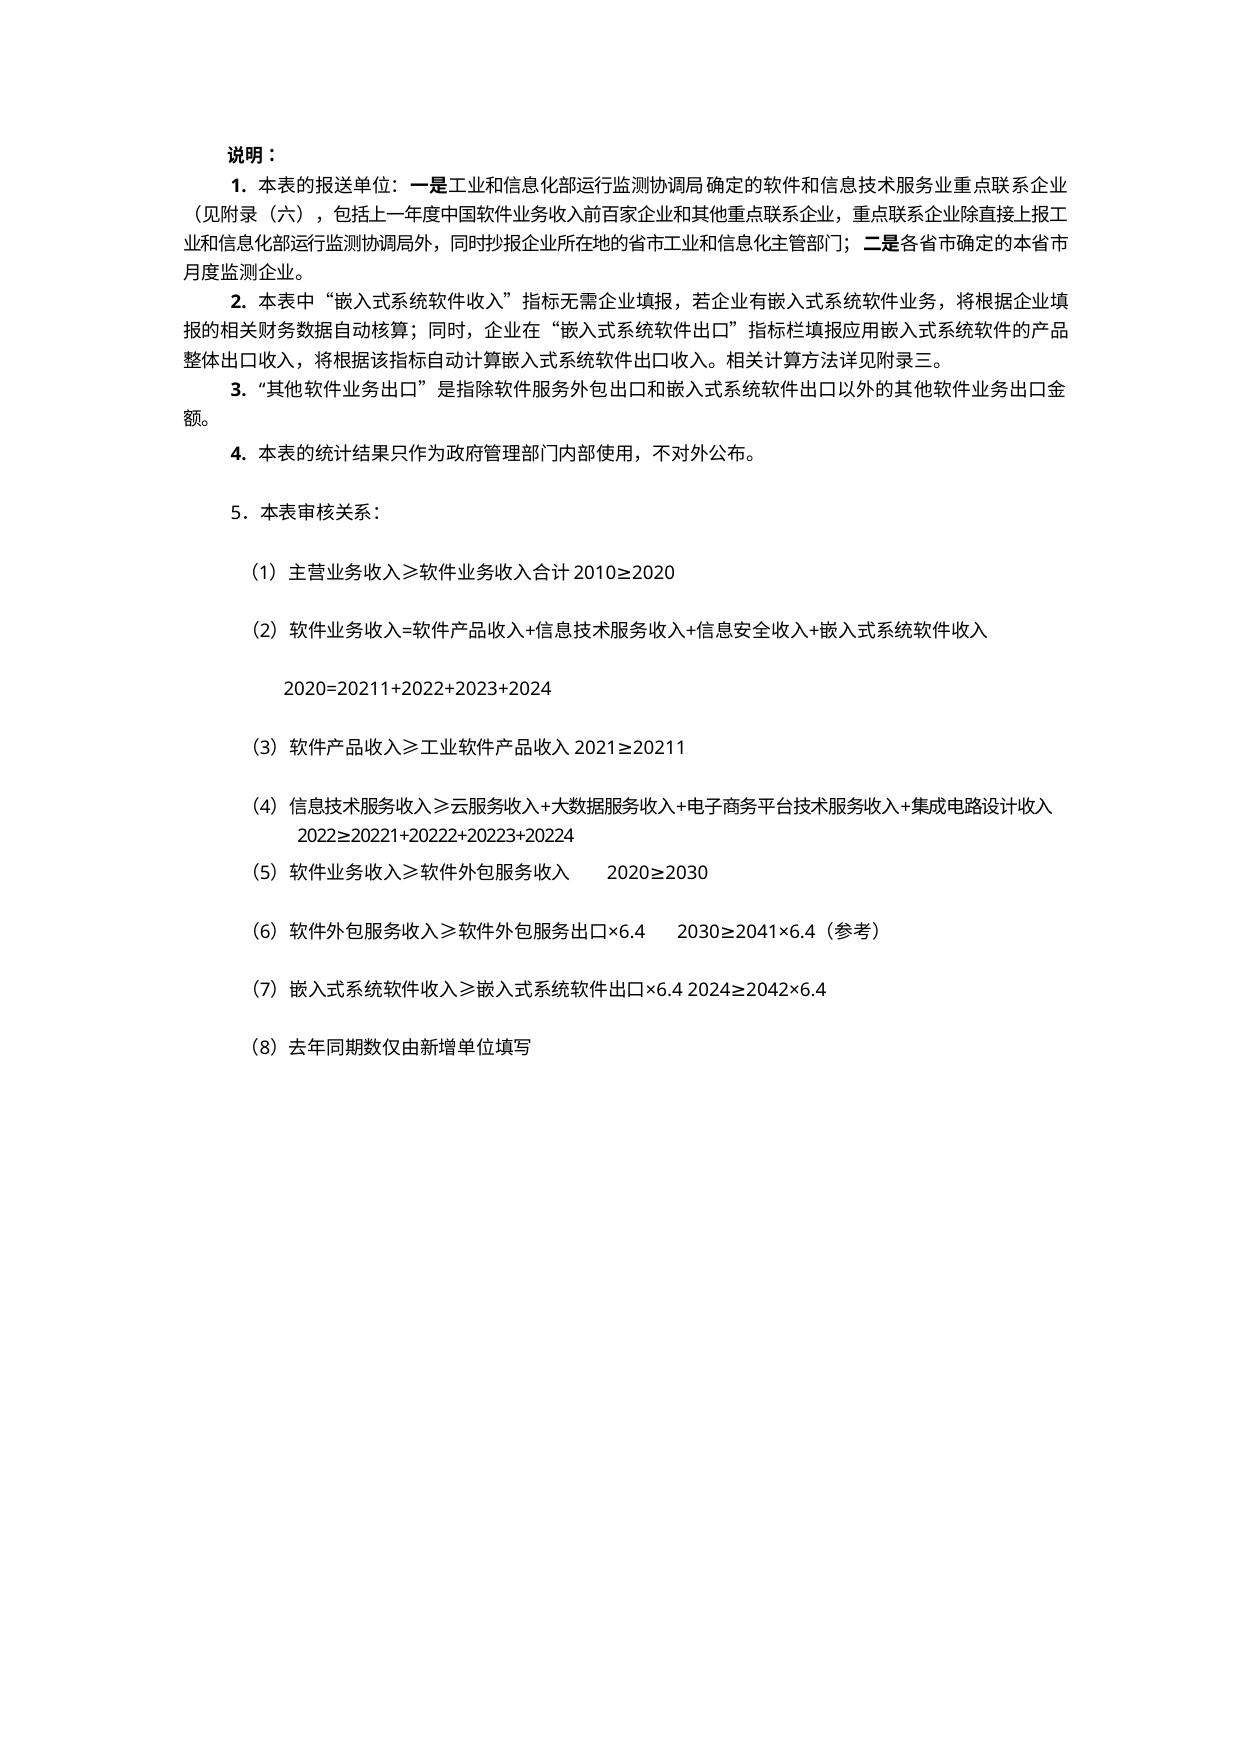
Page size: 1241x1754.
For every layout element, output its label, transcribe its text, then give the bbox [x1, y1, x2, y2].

text （2）软件业务收入=软件产品收入+信息技术服务收入+信息安全收入+嵌入式系统软件收入 [241, 614, 1082, 643]
text （3）软件产品收入≥工业软件产品收入2021≥20211 [241, 731, 1082, 760]
list 本表的统计结果只作为政府管理部门内部使用，不对外公布。 [230, 437, 1082, 466]
text （1）主营业务收入≥软件业务收入合计2010≥2020 [240, 556, 1082, 585]
list 本表的报送单位：一是工业和信息化部运行监测协调局确定的软件和信息技术服务业重点联系企业（见附录（六），包括上一年度中国软件业务收入前百家企业和其他重点联系企业，重点联系企业除直接上报工业和信息化部运行监测协调局外，同时抄报企业所在地的省市工业和信息化主管部门；二是各省市确定的本省市月度监测企业。 [183, 169, 1070, 285]
text 2020=20211+2022+2023+2024 [171, 672, 1082, 702]
text （6）软件外包服务收入≥软件外包服务出口×6.4 2030≥2041×6.4（参考） [241, 915, 1082, 944]
text （7）嵌入式系统软件收入≥嵌入式系统软件出口×6.4 2024≥2042×6.4 [241, 973, 1082, 1002]
text 5．本表审核关系： [230, 496, 1082, 526]
text （5）软件业务收入≥软件外包服务收入 2020≥2030 [241, 856, 1082, 885]
list 本表中“嵌入式系统软件收入”指标无需企业填报，若企业有嵌入式系统软件业务，将根据企业填报的相关财务数据自动核算；同时，企业在“嵌入式系统软件出口”指标栏填报应用嵌入式系统软件的产品整体出口收入，将根据该指标自动计算嵌入式系统软件出口收入。相关计算方法详见附录三。 [183, 285, 1070, 373]
text （4）信息技术服务收入≥云服务收入+大数据服务收入+电子商务平台技术服务收入+集成电路设计收入2022≥20221+20222+20223+20224 [241, 790, 1082, 848]
text 说明： [228, 139, 1082, 169]
text （8）去年同期数仅由新增单位填写 [171, 1031, 1082, 1061]
list “其他软件业务出口”是指除软件服务外包出口和嵌入式系统软件出口以外的其他软件业务出口金额。 [183, 373, 1070, 431]
